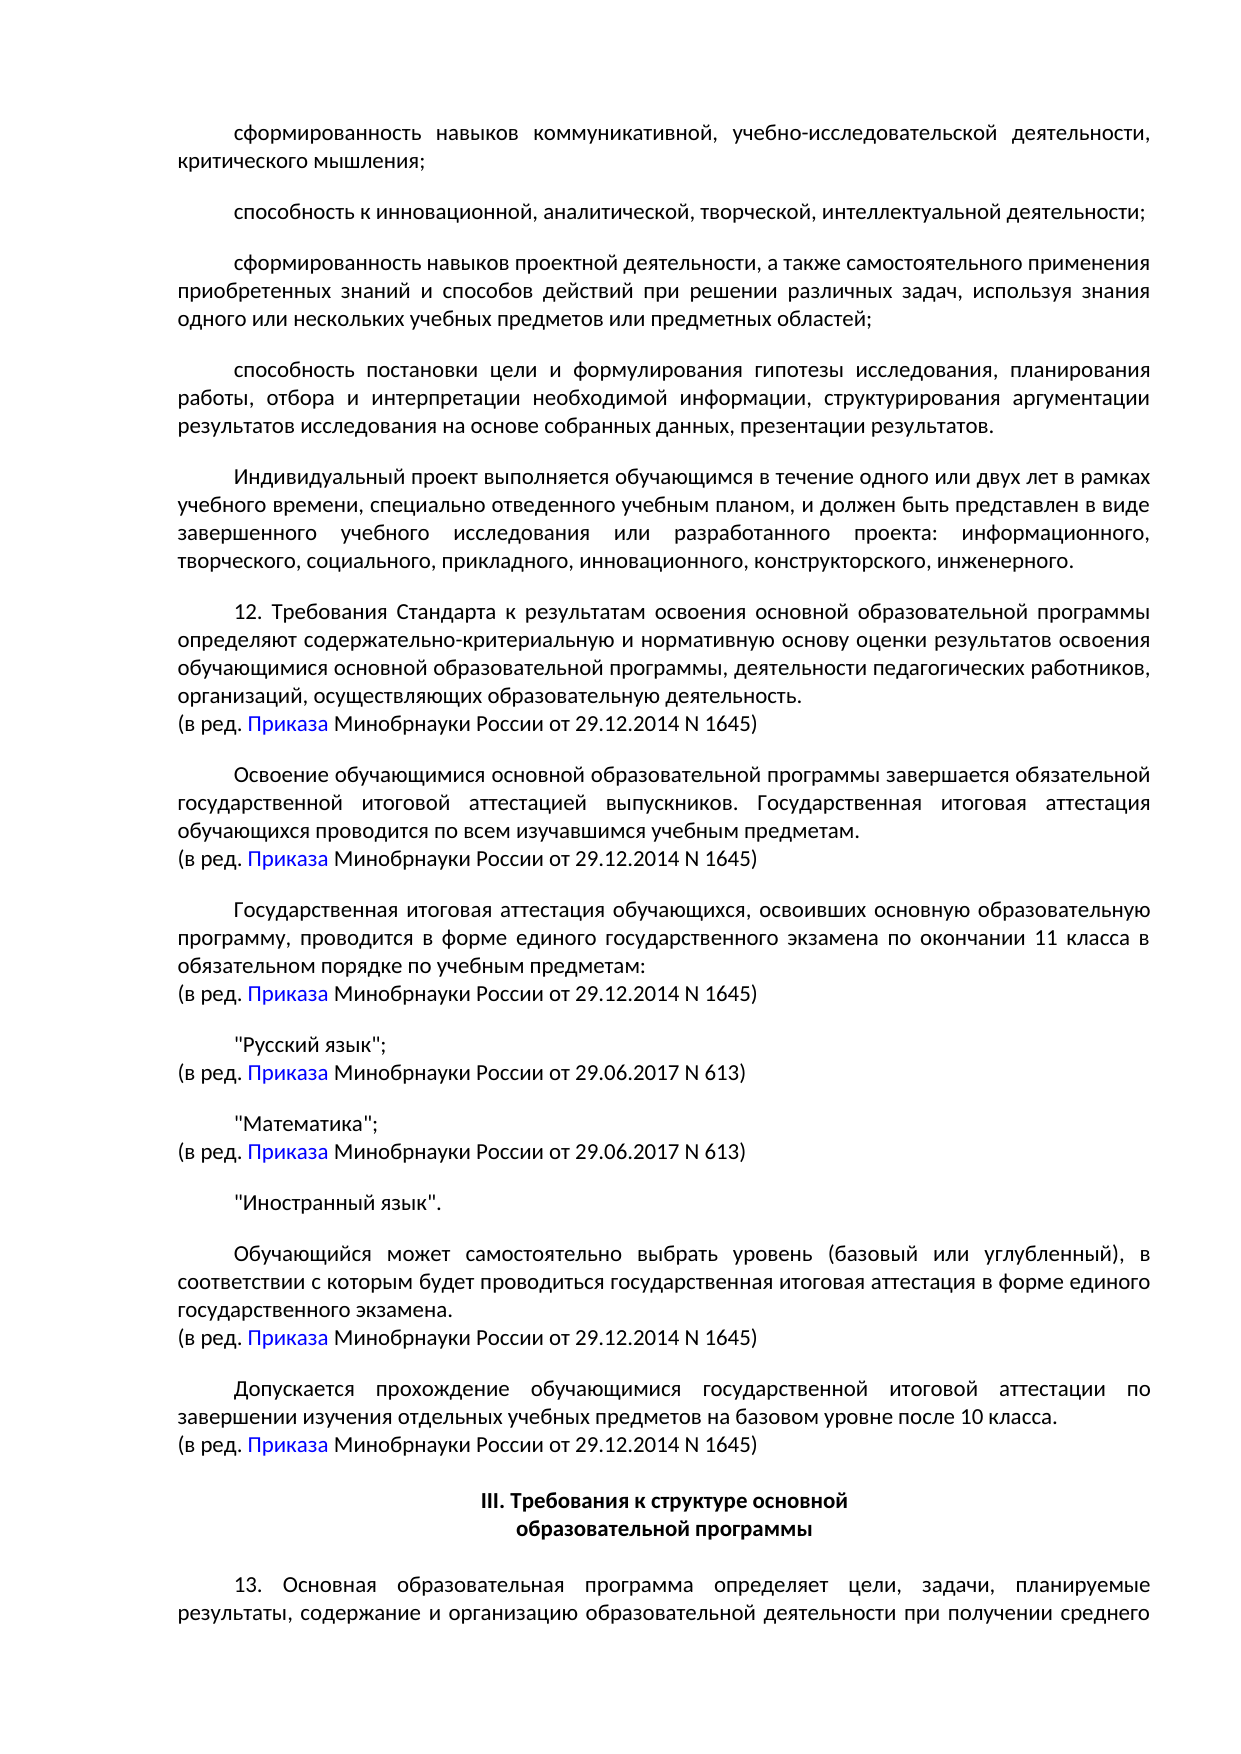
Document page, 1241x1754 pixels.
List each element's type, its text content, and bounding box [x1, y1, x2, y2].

title III. Требования к структуре основной [177, 1486, 1152, 1514]
text "Математика"; [177, 1109, 1152, 1137]
text 12. Требования Стандарта к результатам освоения основной образовательной программы определяют содержательно-критериальную и нормативную основу оценки результатов освоения обучающимися основной образовательной программы, деятельности педагогических работников, организаций, осуществляющих образовательную деятельность. [177, 597, 1152, 709]
text (в ред. Приказа Минобрнауки России от 29.06.2017 N 613) [177, 1058, 1152, 1086]
text (в ред. Приказа Минобрнауки России от 29.06.2017 N 613) [177, 1137, 1152, 1165]
text (в ред. Приказа Минобрнауки России от 29.12.2014 N 1645) [177, 979, 1152, 1007]
text сформированность навыков коммуникативной, учебно-исследовательской деятельности, критического мышления; [177, 118, 1152, 174]
text (в ред. Приказа Минобрнауки России от 29.12.2014 N 1645) [177, 1323, 1152, 1351]
text "Иностранный язык". [177, 1188, 1152, 1216]
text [177, 1570, 1152, 1626]
text сформированность навыков проектной деятельности, а также самостоятельного применения приобретенных знаний и способов действий при решении различных задач, используя знания одного или нескольких учебных предметов или предметных областей; [177, 248, 1152, 332]
title образовательной программы [177, 1514, 1152, 1542]
text "Русский язык"; [177, 1030, 1152, 1058]
text Обучающийся может самостоятельно выбрать уровень (базовый или углубленный), в соответствии с которым будет проводиться государственная итоговая аттестация в форме единого государственного экзамена. [177, 1239, 1152, 1323]
text способность постановки цели и формулирования гипотезы исследования, планирования работы, отбора и интерпретации необходимой информации, структурирования аргументации результатов исследования на основе собранных данных, презентации результатов. [177, 355, 1152, 439]
text Освоение обучающимися основной образовательной программы завершается обязательной государственной итоговой аттестацией выпускников. Государственная итоговая аттестация обучающихся проводится по всем изучавшимся учебным предметам. [177, 760, 1152, 844]
text (в ред. Приказа Минобрнауки России от 29.12.2014 N 1645) [177, 709, 1152, 737]
text Индивидуальный проект выполняется обучающимся в течение одного или двух лет в рамках учебного времени, специально отведенного учебным планом, и должен быть представлен в виде завершенного учебного исследования или разработанного проекта: информационного, творческого, социального, прикладного, инновационного, конструкторского, инженерного. [177, 462, 1152, 574]
text (в ред. Приказа Минобрнауки России от 29.12.2014 N 1645) [177, 1430, 1152, 1458]
text способность к инновационной, аналитической, творческой, интеллектуальной деятельности; [177, 197, 1152, 225]
text (в ред. Приказа Минобрнауки России от 29.12.2014 N 1645) [177, 844, 1152, 872]
text Государственная итоговая аттестация обучающихся, освоивших основную образовательную программу, проводится в форме единого государственного экзамена по окончании 11 класса в обязательном порядке по учебным предметам: [177, 895, 1152, 979]
text Допускается прохождение обучающимися государственной итоговой аттестации по завершении изучения отдельных учебных предметов на базовом уровне после 10 класса. [177, 1374, 1152, 1430]
